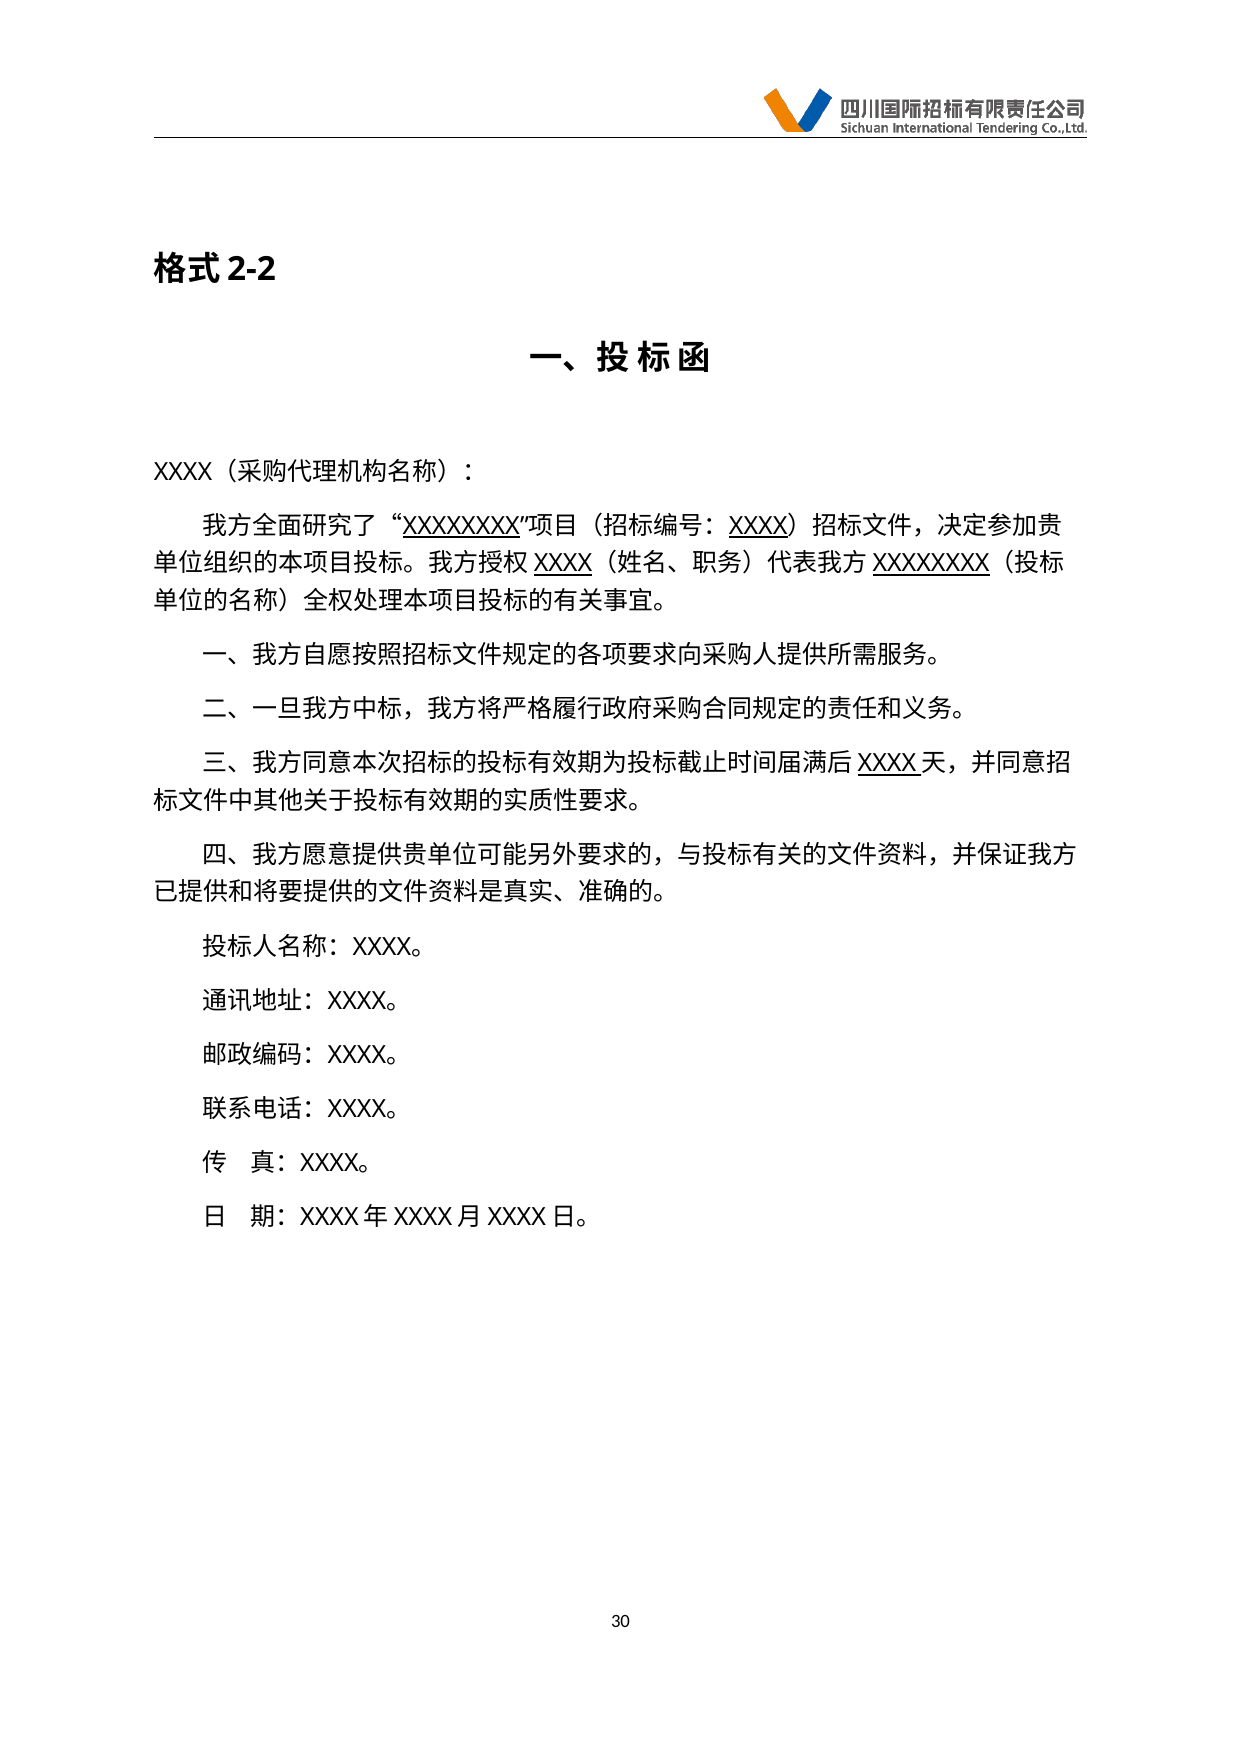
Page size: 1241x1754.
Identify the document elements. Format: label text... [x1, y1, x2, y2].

text 三、我方同意本次招标的投标有效期为投标截止时间届满后XXXX天，并同意招标文件中其他关于投标有效期的实质性要求。 [153, 741, 1087, 816]
text 格式2-2 [153, 241, 1087, 290]
text 二、一旦我方中标，我方将严格履行政府采购合同规定的责任和义务。 [153, 687, 1087, 725]
text 投标人名称：XXXX。 [153, 925, 1087, 962]
text XXXX（采购代理机构名称）： [153, 450, 1087, 487]
text 通讯地址：XXXX。 [153, 979, 1087, 1016]
text 我方全面研究了“XXXXXXXX”项目（招标编号：XXXX）招标文件，决定参加贵单位组织的本项目投标。我方授权XXXX（姓名、职务）代表我方XXXXXXXX（投标单位的名称）全权处理本项目投标的有关事宜。 [153, 504, 1087, 616]
text 一、投 标 函 [153, 331, 1087, 379]
text 四、我方愿意提供贵单位可能另外要求的，与投标有关的文件资料，并保证我方已提供和将要提供的文件资料是真实、准确的。 [153, 833, 1087, 908]
text 一、我方自愿按照招标文件规定的各项要求向采购人提供所需服务。 [153, 633, 1087, 671]
text 传 真：XXXX。 [153, 1141, 1087, 1179]
text 邮政编码：XXXX。 [153, 1033, 1087, 1071]
text 日 期：XXXX年XXXX月XXXX日。 [153, 1196, 1087, 1233]
text 联系电话：XXXX。 [153, 1087, 1087, 1125]
picture [763, 88, 1087, 135]
